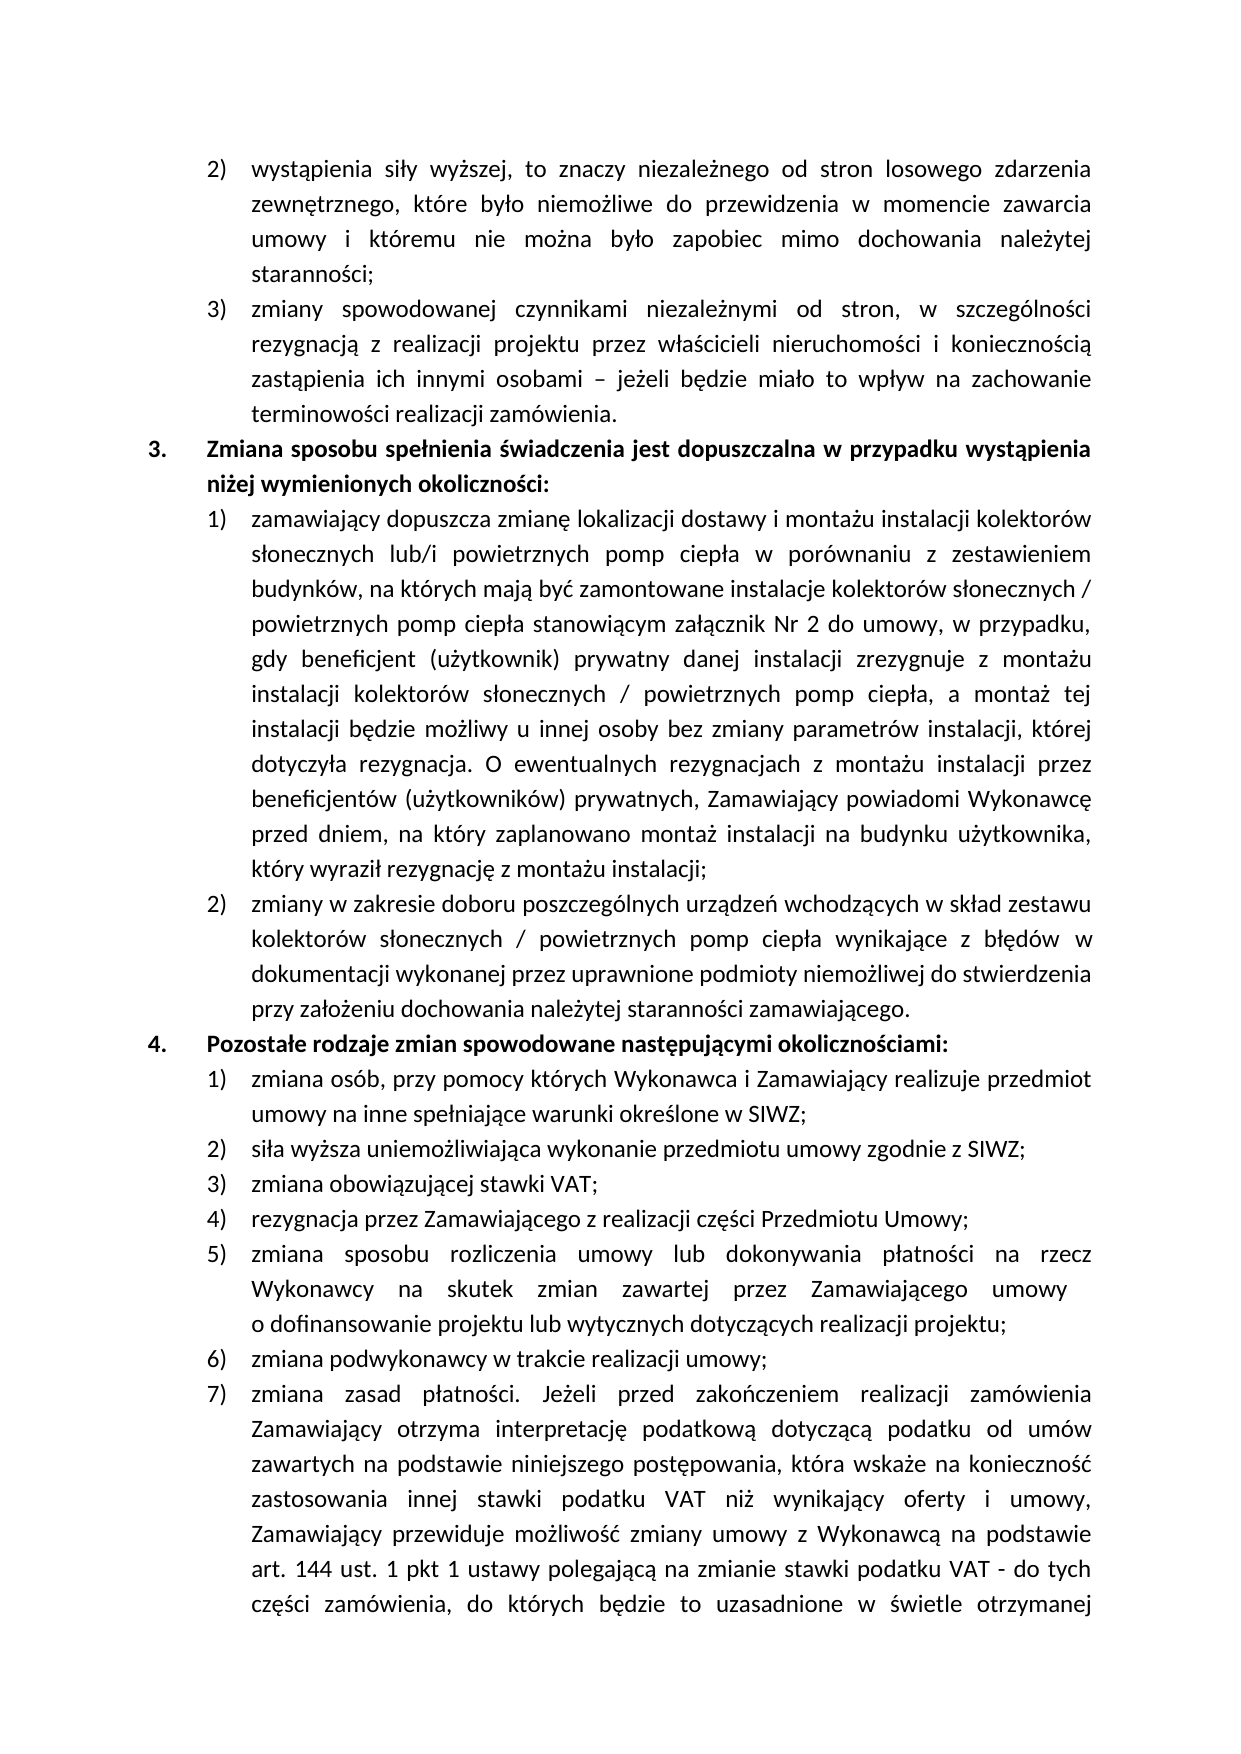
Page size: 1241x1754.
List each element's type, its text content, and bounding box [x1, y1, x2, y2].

list zmiany w zakresie doboru poszczególnych urządzeń wchodzących w skład zestawu kolektorów słonecznych / powietrznych pomp ciepła wynikające z błędów w dokumentacji wykonanej przez uprawnione podmioty niemożliwej do stwierdzenia przy założeniu dochowania należytej staranności zamawiającego. [207, 888, 1093, 1023]
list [207, 1378, 1093, 1618]
list siła wyższa uniemożliwiająca wykonanie przedmiotu umowy zgodnie z SIWZ; [207, 1133, 1093, 1163]
list zmiana osób, przy pomocy których Wykonawca i Zamawiający realizuje przedmiot umowy na inne spełniające warunki określone w SIWZ; [207, 1063, 1093, 1128]
list zamawiający dopuszcza zmianę lokalizacji dostawy i montażu instalacji kolektorów słonecznych lub/i powietrznych pomp ciepła w porównaniu z zestawieniem budynków, na których mają być zamontowane instalacje kolektorów słonecznych / powietrznych pomp ciepła stanowiącym załącznik Nr 2 do umowy, w przypadku, gdy beneficjent (użytkownik) prywatny danej instalacji zrezygnuje z montażu instalacji kolektorów słonecznych / powietrznych pomp ciepła, a montaż tej instalacji będzie możliwy u innej osoby bez zmiany parametrów instalacji, której dotyczyła rezygnacja. O ewentualnych rezygnacjach z montażu instalacji przez beneficjentów (użytkowników) prywatnych, Zamawiający powiadomi Wykonawcę przed dniem, na który zaplanowano montaż instalacji na budynku użytkownika, który wyraził rezygnację z montażu instalacji; [207, 503, 1093, 883]
list rezygnacja przez Zamawiającego z realizacji części Przedmiotu Umowy; [207, 1203, 1093, 1233]
list zmiana sposobu rozliczenia umowy lub dokonywania płatności na rzecz Wykonawcy na skutek zmian zawartej przez Zamawiającego umowy o dofinansowanie projektu lub wytycznych dotyczących realizacji projektu; [207, 1238, 1093, 1338]
list Pozostałe rodzaje zmian spowodowane następującymi okolicznościami: [148, 1028, 1093, 1058]
list zmiana obowiązującej stawki VAT; [207, 1168, 1093, 1198]
list wystąpienia siły wyższej, to znaczy niezależnego od stron losowego zdarzenia zewnętrznego, które było niemożliwe do przewidzenia w momencie zawarcia umowy i któremu nie można było zapobiec mimo dochowania należytej staranności; [207, 153, 1093, 288]
list zmiana podwykonawcy w trakcie realizacji umowy; [207, 1343, 1093, 1373]
list zmiany spowodowanej czynnikami niezależnymi od stron, w szczególności rezygnacją z realizacji projektu przez właścicieli nieruchomości i koniecznością zastąpienia ich innymi osobami – jeżeli będzie miało to wpływ na zachowanie terminowości realizacji zamówienia. [207, 293, 1093, 428]
list Zmiana sposobu spełnienia świadczenia jest dopuszczalna w przypadku wystąpienia niżej wymienionych okoliczności: [148, 433, 1093, 498]
